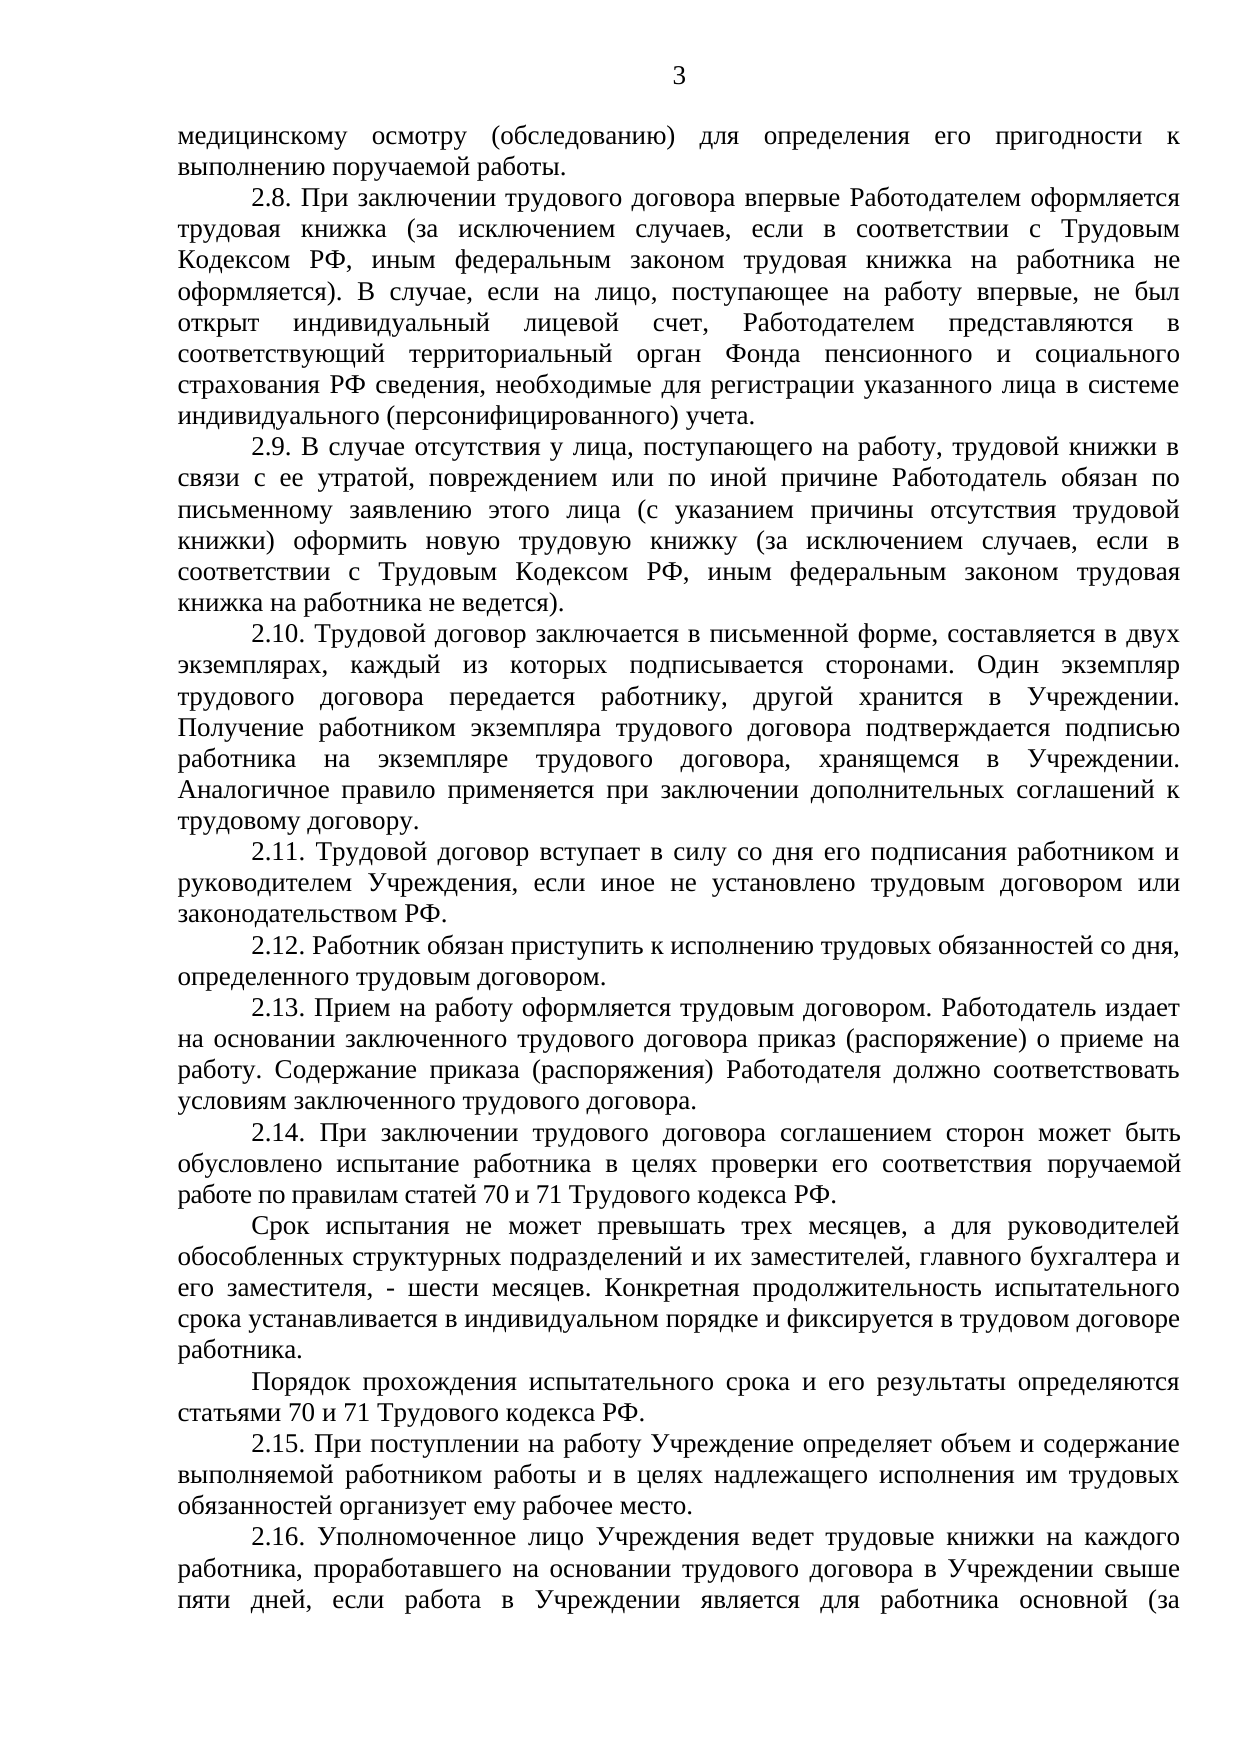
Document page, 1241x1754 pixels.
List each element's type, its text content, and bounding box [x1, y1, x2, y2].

text 2.10. Трудовой договор заключается в письменной форме, составляется в двух экземплярах, каждый из которых подписывается сторонами. Один экземпляр трудового договора передается работнику, другой хранится в Учреждении. Получение работником экземпляра трудового договора подтверждается подписью работника на экземпляре трудового договора, хранящемся в Учреждении. Аналогичное правило применяется при заключении дополнительных соглашений к трудовому договору. [177, 617, 1181, 835]
text 2.15. При поступлении на работу Учреждение определяет объем и содержание выполняемой работником работы и в целях надлежащего исполнения им трудовых обязанностей организует ему рабочее место. [177, 1427, 1181, 1521]
text 2.14. При заключении трудового договора соглашением сторон может быть обусловлено испытание работника в целях проверки его соответствия поручаемой работе по правилам статей 70 и 71 Трудового кодекса РФ. [177, 1116, 1181, 1209]
text 2.12. Работник обязан приступить к исполнению трудовых обязанностей со дня, определенного трудовым договором. [177, 929, 1181, 991]
text Срок испытания не может превышать трех месяцев, а для руководителей обособленных структурных подразделений и их заместителей, главного бухгалтера и его заместителя, - шести месяцев. Конкретная продолжительность испытательного срока устанавливается в индивидуальном порядке и фиксируется в трудовом договоре работника. [177, 1209, 1181, 1365]
text 2.13. Прием на работу оформляется трудовым договором. Работодатель издает на основании заключенного трудового договора приказ (распоряжение) о приеме на работу. Содержание приказа (распоряжения) Работодателя должно соответствовать условиям заключенного трудового договора. [177, 991, 1181, 1116]
text 2.9. В случае отсутствия у лица, поступающего на работу, трудовой книжки в связи с ее утратой, повреждением или по иной причине Работодатель обязан по письменному заявлению этого лица (с указанием причины отсутствия трудовой книжки) оформить новую трудовую книжку (за исключением случаев, если в соответствии с Трудовым Кодексом РФ, иным федеральным законом трудовая книжка на работника не ведется). [177, 430, 1181, 617]
text Порядок прохождения испытательного срока и его результаты определяются статьями 70 и 71 Трудового кодекса РФ. [177, 1365, 1181, 1427]
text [177, 1521, 1181, 1614]
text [177, 119, 1181, 181]
text 2.11. Трудовой договор вступает в силу со дня его подписания работником и руководителем Учреждения, если иное не установлено трудовым договором или законодательством РФ. [177, 835, 1181, 929]
text 2.8. При заключении трудового договора впервые Работодателем оформляется трудовая книжка (за исключением случаев, если в соответствии с Трудовым Кодексом РФ, иным федеральным законом трудовая книжка на работника не оформляется). В случае, если на лицо, поступающее на работу впервые, не был открыт индивидуальный лицевой счет, Работодателем представляются в соответствующий территориальный орган Фонда пенсионного и социального страхования РФ сведения, необходимые для регистрации указанного лица в системе индивидуального (персонифицированного) учета. [177, 181, 1181, 430]
